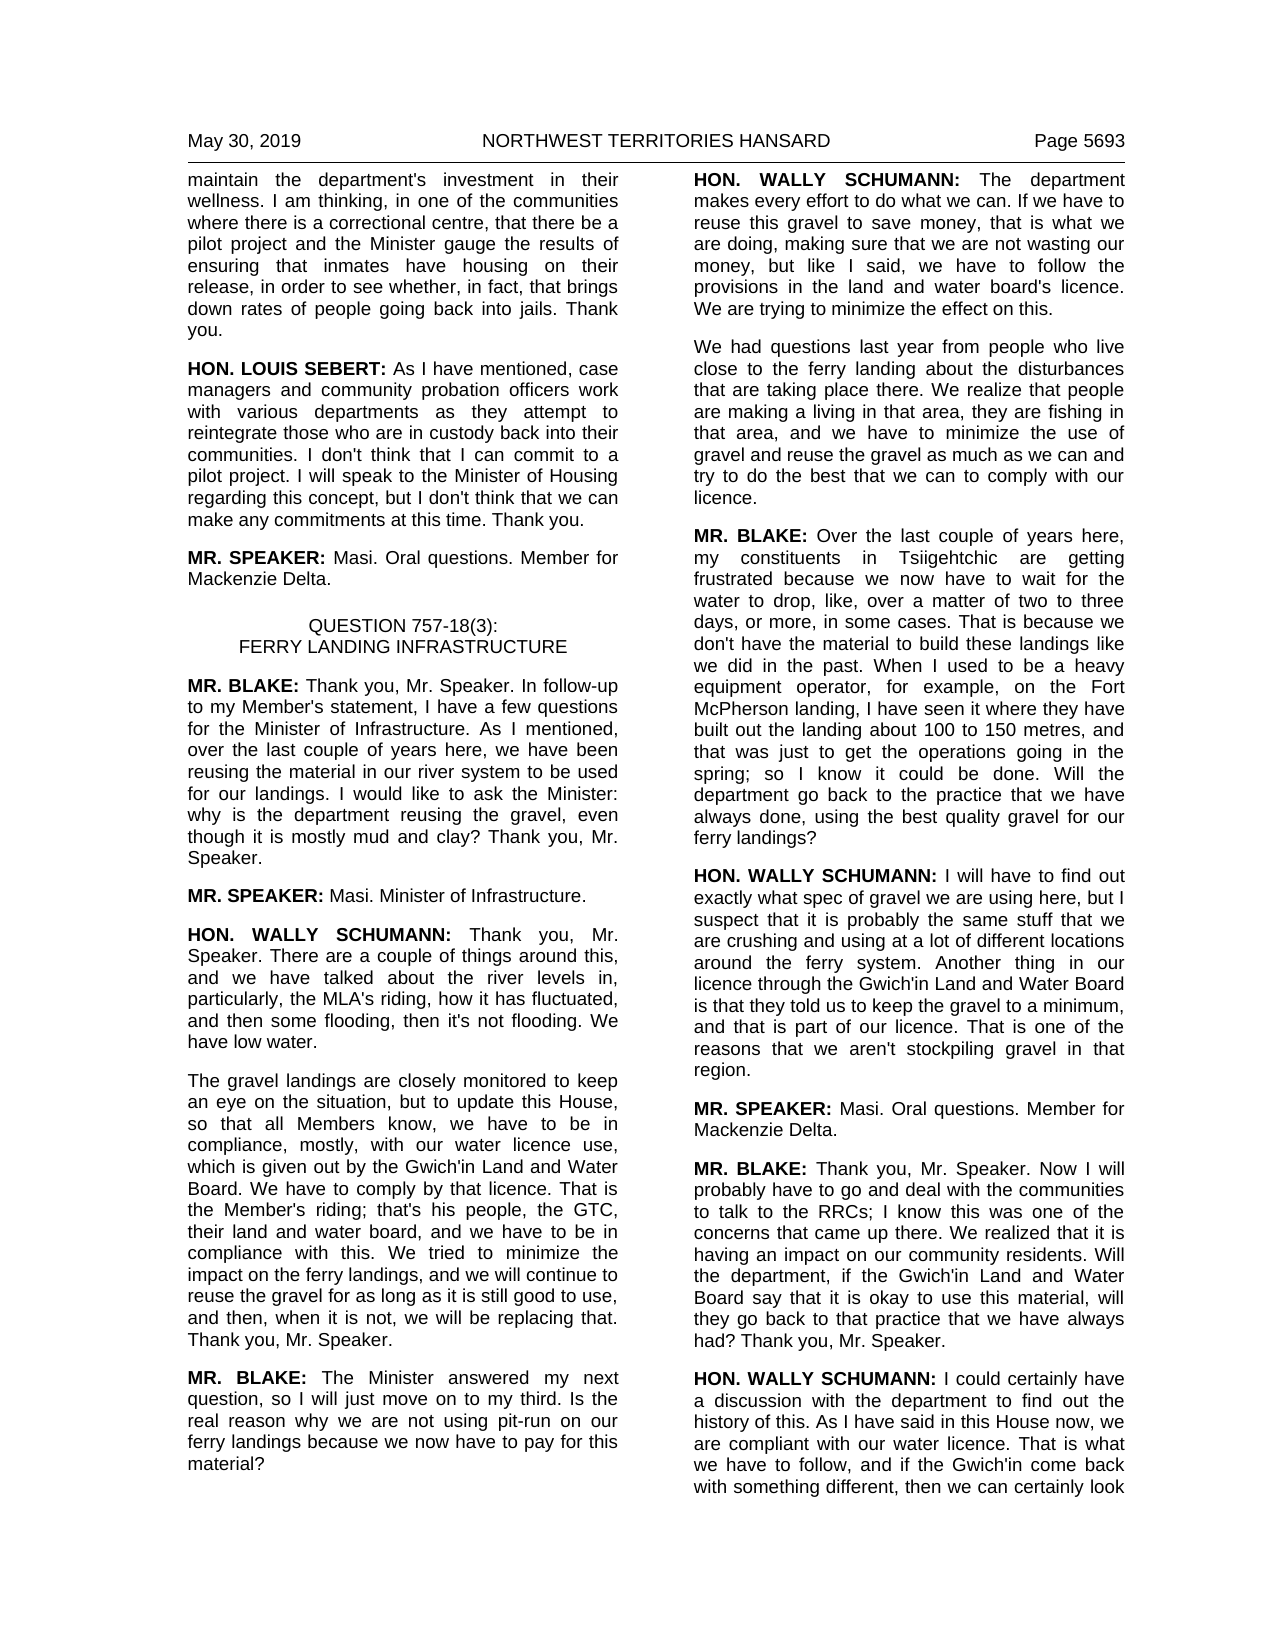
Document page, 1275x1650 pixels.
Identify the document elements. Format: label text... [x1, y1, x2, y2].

text We had questions last year from people who live close to the ferry landing about the disturbances that are taking place there. We realize that people are making a living in that area, they are fishing in that area, and we have to minimize the use of gravel and reuse the gravel as much as we can and try to do the best that we can to comply with our licence. [694, 336, 1125, 508]
text HON. WALLY SCHUMANN: Thank you, Mr. Speaker. There are a couple of things around this, and we have talked about the river levels in, particularly, the MLA's riding, how it has fluctuated, and then some flooding, then it's not flooding. We have low water. [187, 923, 619, 1053]
text HON. LOUIS SEBERT: As I have mentioned, case managers and community probation officers work with various departments as they attempt to reintegrate those who are in custody back into their communities. I don't think that I can commit to a pilot project. I will speak to the Minister of Housing regarding this concept, but I don't think that we can make any commitments at this time. Thank you. [187, 357, 619, 530]
text MR. BLAKE: The Minister answered my next question, so I will just move on to my third. Is the real reason why we are not using pit-run on our ferry landings because we now have to pay for this material? [187, 1367, 619, 1474]
text MR. SPEAKER: Masi. Oral questions. Member for Mackenzie Delta. [694, 1097, 1125, 1141]
text MR. SPEAKER: Masi. Minister of Infrastructure. [187, 885, 619, 907]
text HON. WALLY SCHUMANN: I will have to find out exactly what spec of gravel we are using here, but I suspect that it is probably the same stuff that we are crushing and using at a lot of different locations around the ferry system. Another thing in our licence through the Gwich'in Land and Water Board is that they told us to keep the gravel to a minimum, and that is part of our licence. That is one of the reasons that we aren't stockpiling gravel in that region. [694, 865, 1125, 1081]
text MR. BLAKE: Over the last couple of years here, my constituents in Tsiigehtchic are getting frustrated because we now have to wait for the water to drop, like, over a matter of two to three days, or more, in some cases. That is because we don't have the material to build these landings like we did in the past. When I used to be a heavy equipment operator, for example, on the Fort McPherson landing, I have seen it where they have built out the landing about 100 to 150 metres, and that was just to get the operations going in the spring; so I know it could be done. Will the department go back to the practice that we have always done, using the best quality gravel for our ferry landings? [694, 525, 1125, 848]
text The gravel landings are closely monitored to keep an eye on the situation, but to update this House, so that all Members know, we have to be in compliance, mostly, with our water licence use, which is given out by the Gwich'in Land and Water Board. We have to comply by that licence. That is the Member's riding; that's his people, the GTC, their land and water board, and we have to be in compliance with this. We tried to minimize the impact on the ferry landings, and we will continue to reuse the gravel for as long as it is still good to use, and then, when it is not, we will be replacing that. Thank you, Mr. Speaker. [187, 1069, 619, 1350]
text MR. BLAKE: Thank you, Mr. Speaker. In follow-up to my Member's statement, I have a few questions for the Minister of Infrastructure. As I mentioned, over the last couple of years here, we have been reusing the material in our river system to be used for our landings. I would like to ask the Minister: why is the department reusing the gravel, even though it is mostly mud and clay? Thank you, Mr. Speaker. [187, 674, 619, 869]
text MR. SPEAKER: Masi. Oral questions. Member for Mackenzie Delta. [187, 547, 619, 590]
text MR. BLAKE: Thank you, Mr. Speaker. Now I will probably have to go and deal with the communities to talk to the RRCs; I know this was one of the concerns that came up there. We realized that it is having an impact on our community residents. Will the department, if the Gwich'in Land and Water Board say that it is okay to use this material, will they go back to that practice that we have always had? Thank you, Mr. Speaker. [694, 1157, 1125, 1351]
subtitle Question 757-18(3): Ferry Landing Infrastructure [187, 615, 619, 658]
text HON. WALLY SCHUMANN: The department makes every effort to do what we can. If we have to reuse this gravel to save money, that is what we are doing, making sure that we are not wasting our money, but like I said, we have to follow the provisions in the land and water board's licence. We are trying to minimize the effect on this. [694, 168, 1125, 319]
